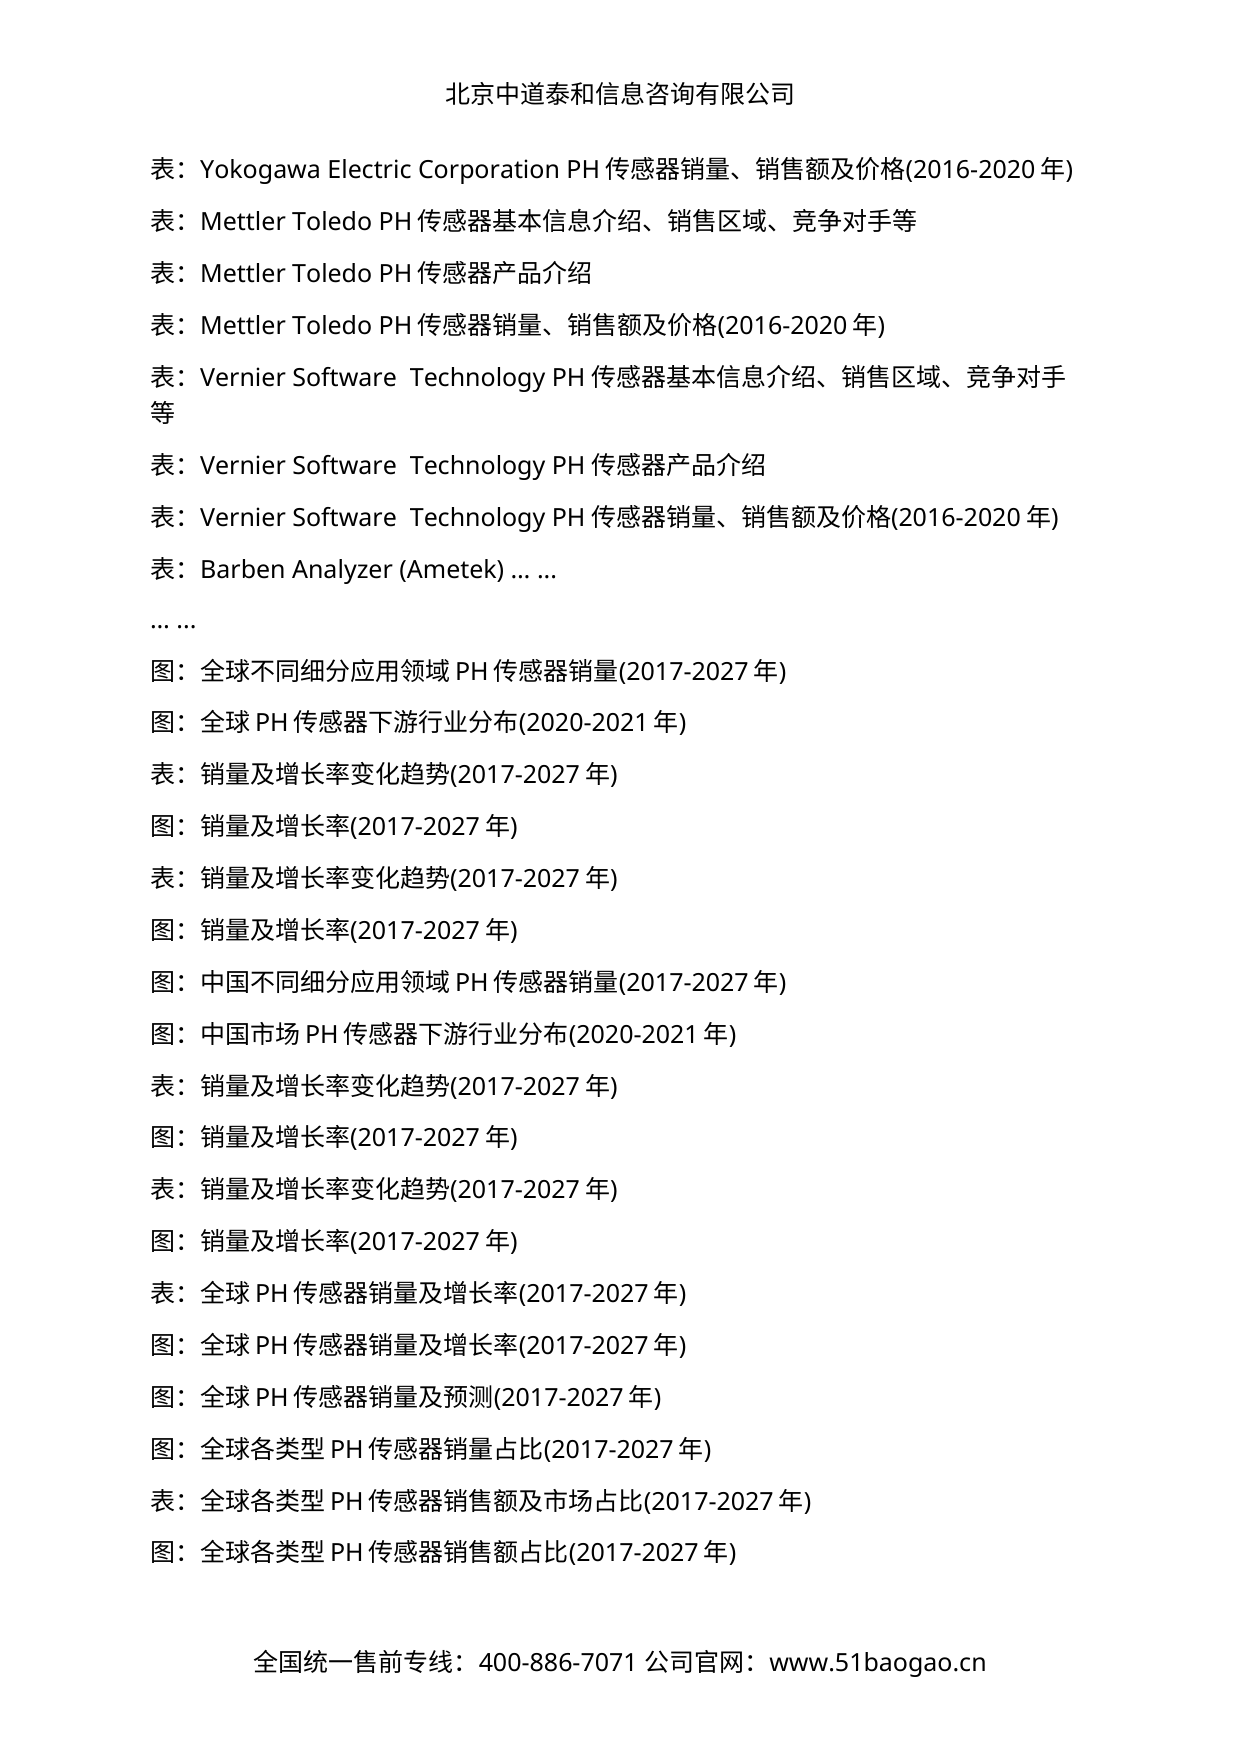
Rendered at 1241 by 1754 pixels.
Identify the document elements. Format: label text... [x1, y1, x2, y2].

text 表：销量及增长率变化趋势(2017-2027年) [150, 755, 1090, 791]
text 表：Mettler Toledo PH传感器销量、销售额及价格(2016-2020年) [150, 306, 1090, 342]
text 表：销量及增长率变化趋势(2017-2027年) [150, 1170, 1090, 1206]
text 图：全球PH传感器销量及增长率(2017-2027年) [150, 1325, 1090, 1362]
text 表：全球PH传感器销量及增长率(2017-2027年) [150, 1273, 1090, 1310]
text 表：全球各类型PH传感器销售额及市场占比(2017-2027年) [150, 1481, 1090, 1517]
text 图：全球PH传感器下游行业分布(2020-2021年) [150, 703, 1090, 739]
text 表：销量及增长率变化趋势(2017-2027年) [150, 1066, 1090, 1102]
text 图：全球PH传感器销量及预测(2017-2027年) [150, 1377, 1090, 1413]
text 图：全球各类型PH传感器销量占比(2017-2027年) [150, 1429, 1090, 1465]
text 表：Vernier Software Technology PH传感器产品介绍 [150, 446, 1090, 482]
text 图：全球不同细分应用领域PH传感器销量(2017-2027年) [150, 651, 1090, 687]
text 表：Vernier Software Technology PH传感器基本信息介绍、销售区域、竞争对手等 [150, 357, 1090, 430]
text 图：销量及增长率(2017-2027年) [150, 910, 1090, 947]
text 图：全球各类型PH传感器销售额占比(2017-2027年) [150, 1533, 1090, 1569]
text 图：销量及增长率(2017-2027年) [150, 1118, 1090, 1154]
text 图：销量及增长率(2017-2027年) [150, 807, 1090, 843]
text 表：Mettler Toledo PH传感器产品介绍 [150, 254, 1090, 290]
text 表：Vernier Software Technology PH传感器销量、销售额及价格(2016-2020年) [150, 497, 1090, 534]
text 表：Mettler Toledo PH传感器基本信息介绍、销售区域、竞争对手等 [150, 202, 1090, 238]
text 图：中国市场PH传感器下游行业分布(2020-2021年) [150, 1014, 1090, 1050]
text 图：销量及增长率(2017-2027年) [150, 1222, 1090, 1258]
text 表：销量及增长率变化趋势(2017-2027年) [150, 858, 1090, 895]
text 表：Barben Analyzer (Ametek) … ... [150, 549, 1090, 586]
text 图：中国不同细分应用领域PH传感器销量(2017-2027年) [150, 962, 1090, 998]
text 表：Yokogawa Electric Corporation PH传感器销量、销售额及价格(2016-2020年) [150, 150, 1090, 186]
text … ... [150, 601, 1090, 635]
